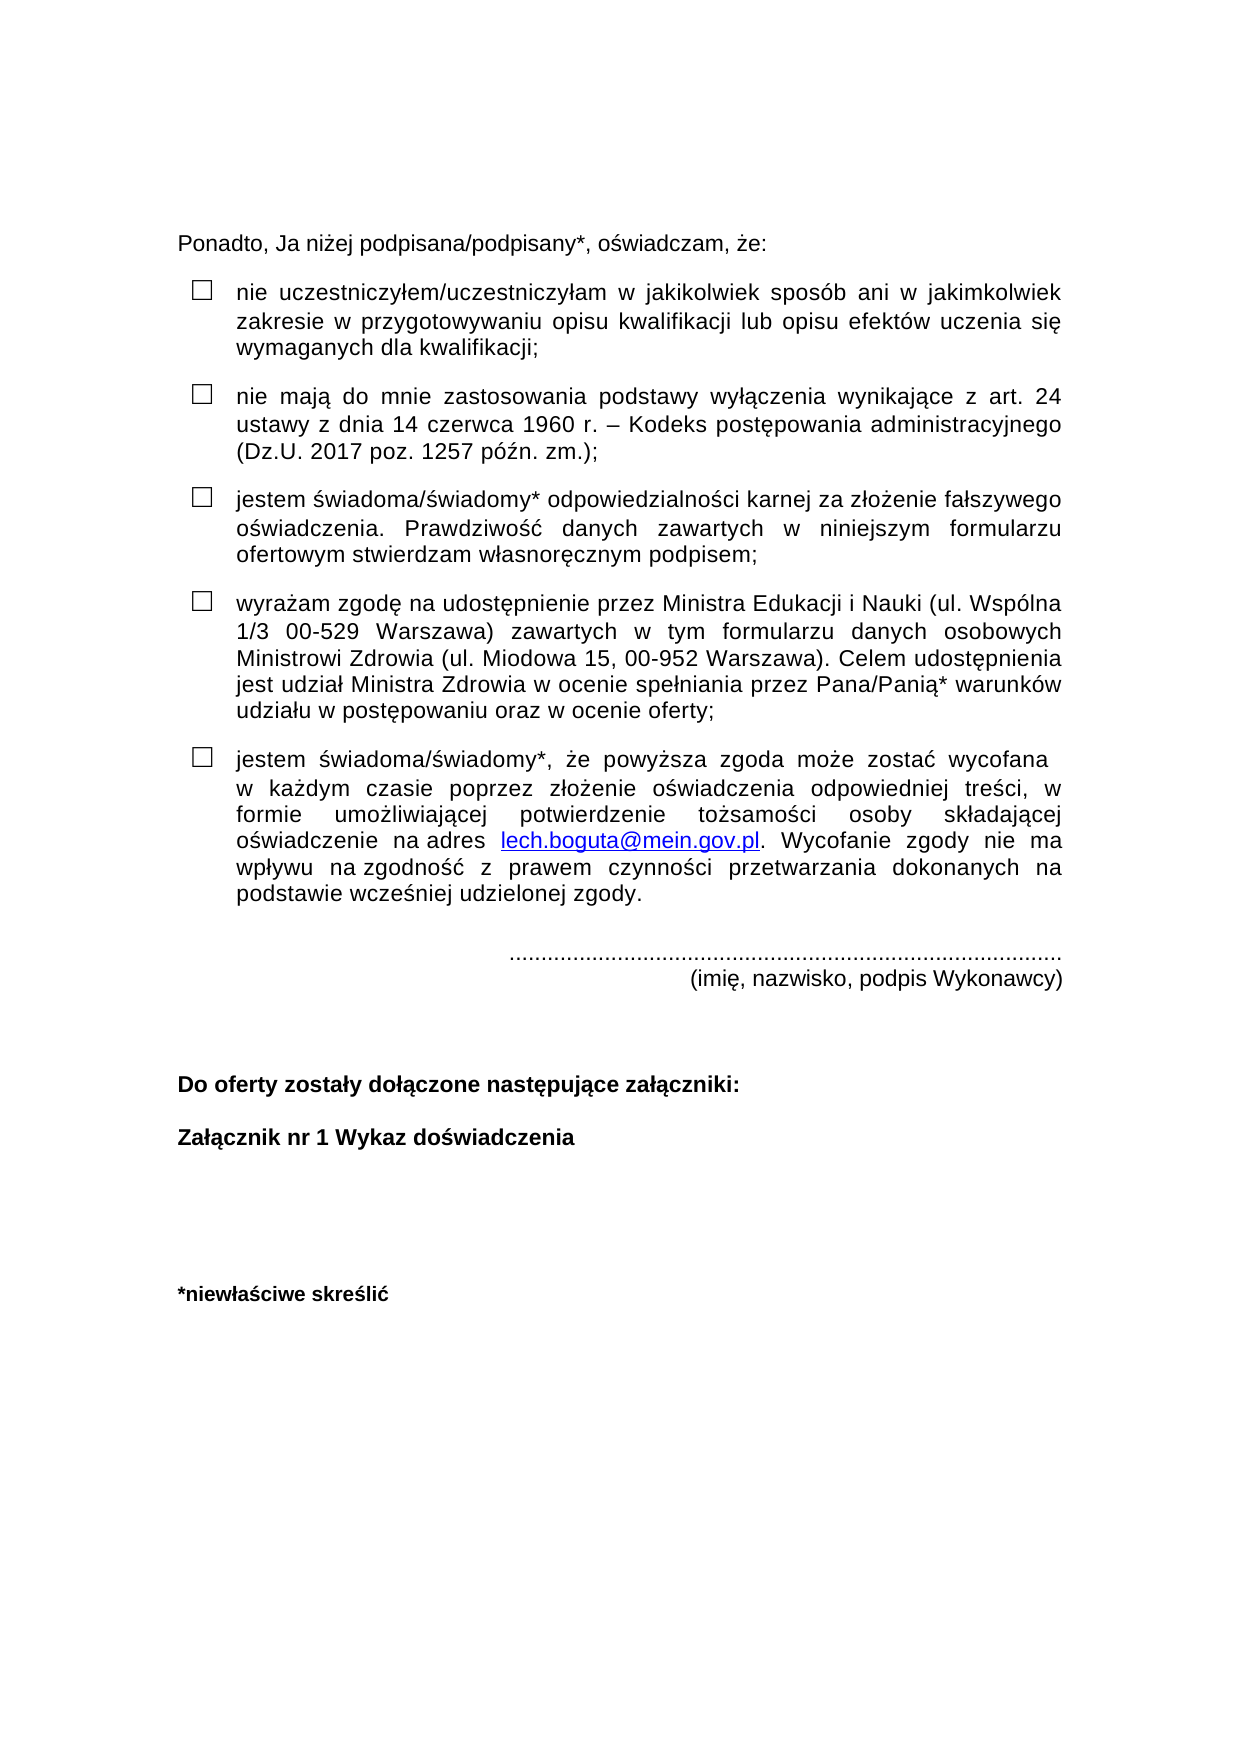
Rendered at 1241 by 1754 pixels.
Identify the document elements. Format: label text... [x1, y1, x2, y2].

text Do oferty zostały dołączone następujące załączniki: [177, 1071, 1063, 1097]
text Ponadto, Ja niżej podpisana/podpisany*, oświadczam, że: [177, 230, 1063, 256]
list nie mają do mnie zastosowania podstawy wyłączenia wynikające z art. 24 ustawy z dnia 14 czerwca 1960 r. – Kodeks postępowania administracyjnego (Dz.U. 2017 poz. 1257 późn. zm.); [192, 373, 1063, 464]
text ....................................................................................... [177, 939, 1063, 965]
list jestem świadoma/świadomy* odpowiedzialności karnej za złożenie fałszywego oświadczenia. Prawdziwość danych zawartych w niniejszym formularzu ofertowym stwierdzam własnoręcznym podpisem; [192, 476, 1063, 567]
text (imię, nazwisko, podpis Wykonawcy) [177, 965, 1063, 992]
text *niewłaściwe skreślić [177, 1282, 1063, 1306]
list jestem świadoma/świadomy*, że powyższa zgoda może zostać wycofana w każdym czasie poprzez złożenie oświadczenia odpowiedniej treści, w formie umożliwiającej potwierdzenie tożsamości osoby składającej oświadczenie na adres lech.boguta@mein.gov.pl. Wycofanie zgody nie ma wpływu na zgodność z prawem czynności przetwarzania dokonanych na podstawie wcześniej udzielonej zgody. [192, 736, 1063, 906]
list wyrażam zgodę na udostępnienie przez Ministra Edukacji i Nauki (ul. Wspólna 1/3 00-529 Warszawa) zawartych w tym formularzu danych osobowych Ministrowi Zdrowia (ul. Miodowa 15, 00-952 Warszawa). Celem udostępnienia jest udział Ministra Zdrowia w ocenie spełniania przez Pana/Panią* warunków udziału w postępowaniu oraz w ocenie oferty; [192, 580, 1063, 724]
text Załącznik nr 1 Wykaz doświadczenia [177, 1123, 1063, 1150]
list nie uczestniczyłem/uczestniczyłam w jakikolwiek sposób ani w jakimkolwiek zakresie w przygotowywaniu opisu kwalifikacji lub opisu efektów uczenia się wymaganych dla kwalifikacji; [192, 269, 1063, 360]
